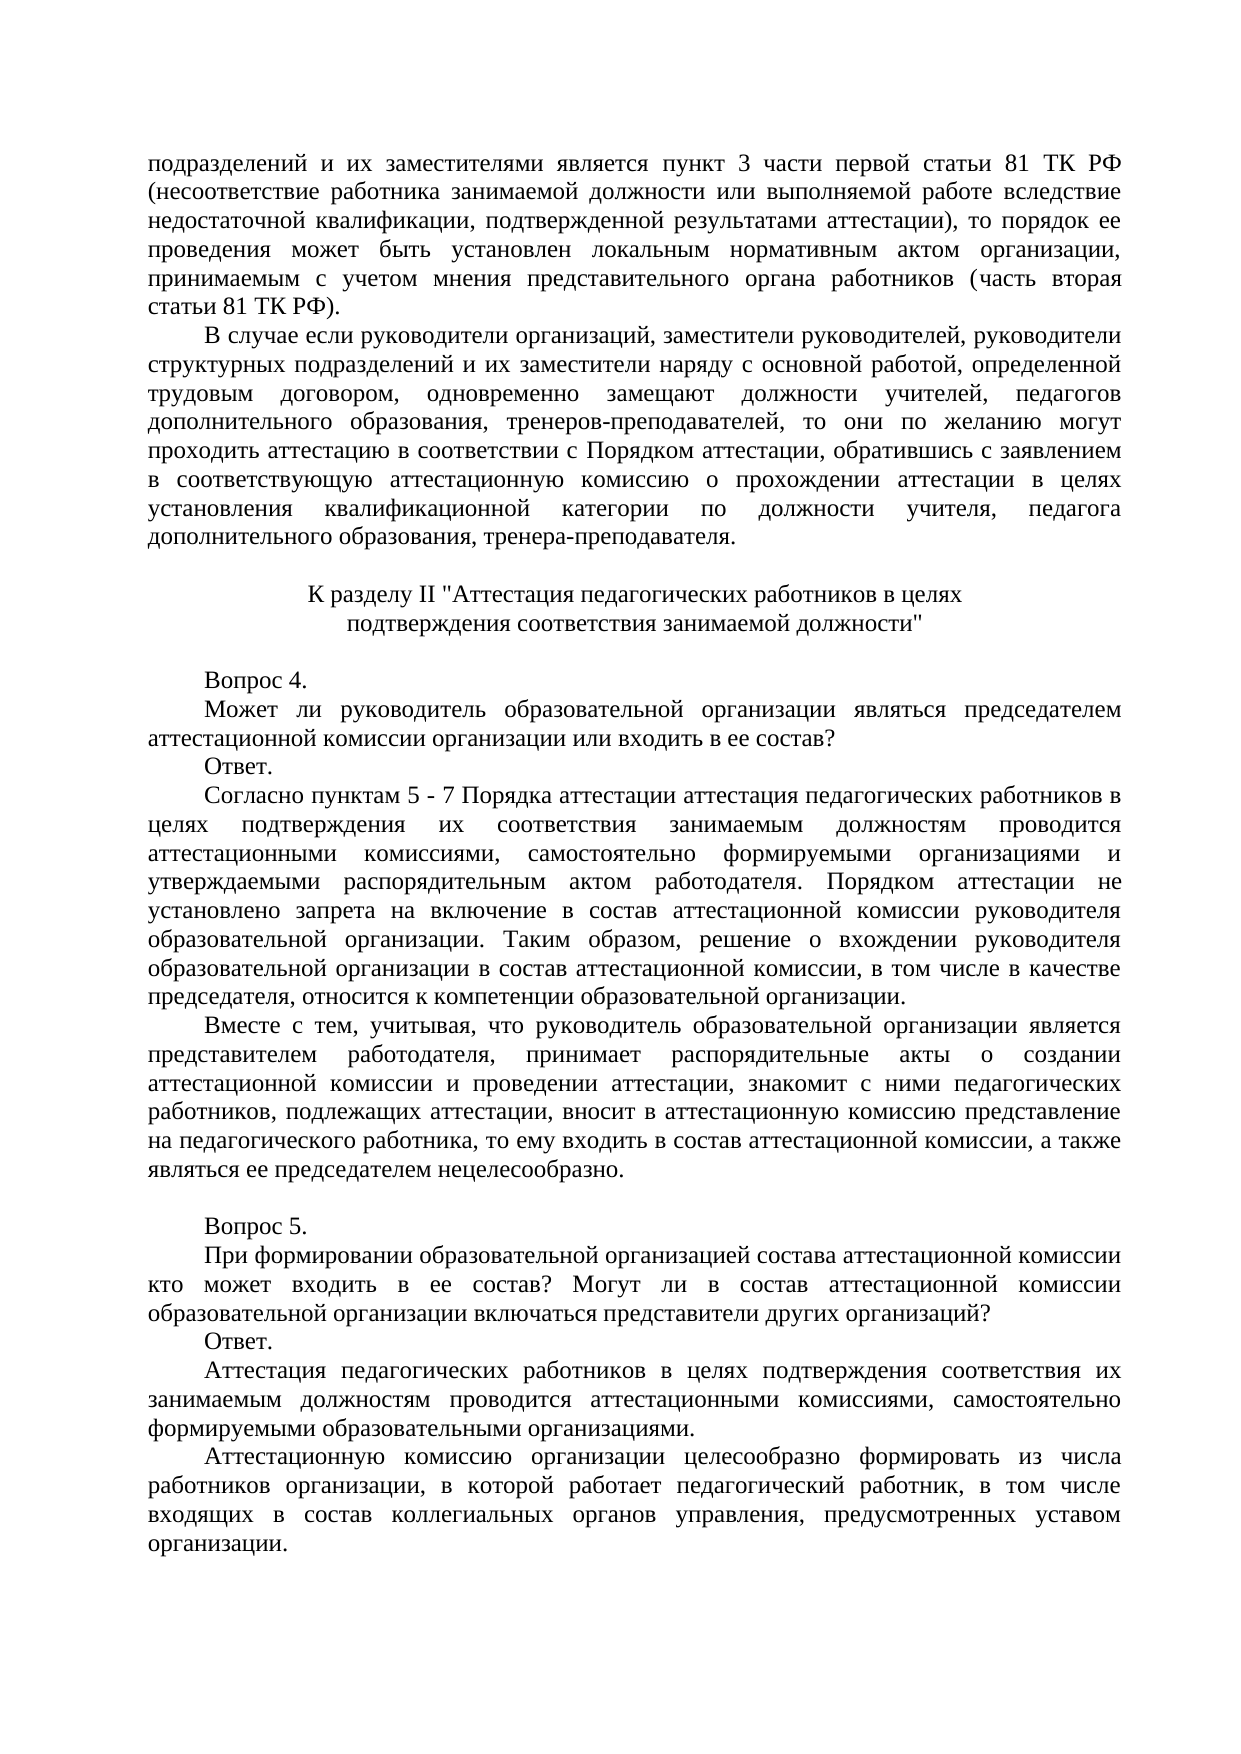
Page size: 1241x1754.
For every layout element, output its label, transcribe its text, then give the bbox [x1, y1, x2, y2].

text Вопрос 4. [148, 665, 1122, 694]
text подтверждения соответствия занимаемой должности" [148, 608, 1122, 636]
text К разделу II "Аттестация педагогических работников в целях [148, 579, 1122, 608]
text Вместе с тем, учитывая, что руководитель образовательной организации является представителем работодателя, принимает распорядительные акты о создании аттестационной комиссии и проведении аттестации, знакомит с ними педагогических работников, подлежащих аттестации, вносит в аттестационную комиссию представление на педагогического работника, то ему входить в состав аттестационной комиссии, а также являться ее председателем нецелесообразно. [148, 1010, 1122, 1183]
text В случае если руководители организаций, заместители руководителей, руководители структурных подразделений и их заместители наряду с основной работой, определенной трудовым договором, одновременно замещают должности учителей, педагогов дополнительного образования, тренеров-преподавателей, то они по желанию могут проходить аттестацию в соответствии с Порядком аттестации, обратившись с заявлением в соответствующую аттестационную комиссию о прохождении аттестации в целях установления квалификационной категории по должности учителя, педагога дополнительного образования, тренера-преподавателя. [148, 320, 1122, 550]
text Ответ. [148, 1326, 1122, 1355]
text Ответ. [148, 751, 1122, 780]
text Аттестационную комиссию организации целесообразно формировать из числа работников организации, в которой работает педагогический работник, в том числе входящих в состав коллегиальных органов управления, предусмотренных уставом организации. [148, 1441, 1122, 1556]
text Согласно пунктам 5 - 7 Порядка аттестации аттестация педагогических работников в целях подтверждения их соответствия занимаемым должностям проводится аттестационными комиссиями, самостоятельно формируемыми организациями и утверждаемыми распорядительным актом работодателя. Порядком аттестации не установлено запрета на включение в состав аттестационной комиссии руководителя образовательной организации. Таким образом, решение о вхождении руководителя образовательной организации в состав аттестационной комиссии, в том числе в качестве председателя, относится к компетенции образовательной организации. [148, 780, 1122, 1010]
text Вопрос 5. [148, 1211, 1122, 1240]
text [148, 148, 1122, 320]
text При формировании образовательной организацией состава аттестационной комиссии кто может входить в ее состав? Могут ли в состав аттестационной комиссии образовательной организации включаться представители других организаций? [148, 1240, 1122, 1326]
text Аттестация педагогических работников в целях подтверждения соответствия их занимаемым должностям проводится аттестационными комиссиями, самостоятельно формируемыми образовательными организациями. [148, 1355, 1122, 1441]
text Может ли руководитель образовательной организации являться председателем аттестационной комиссии организации или входить в ее состав? [148, 694, 1122, 751]
